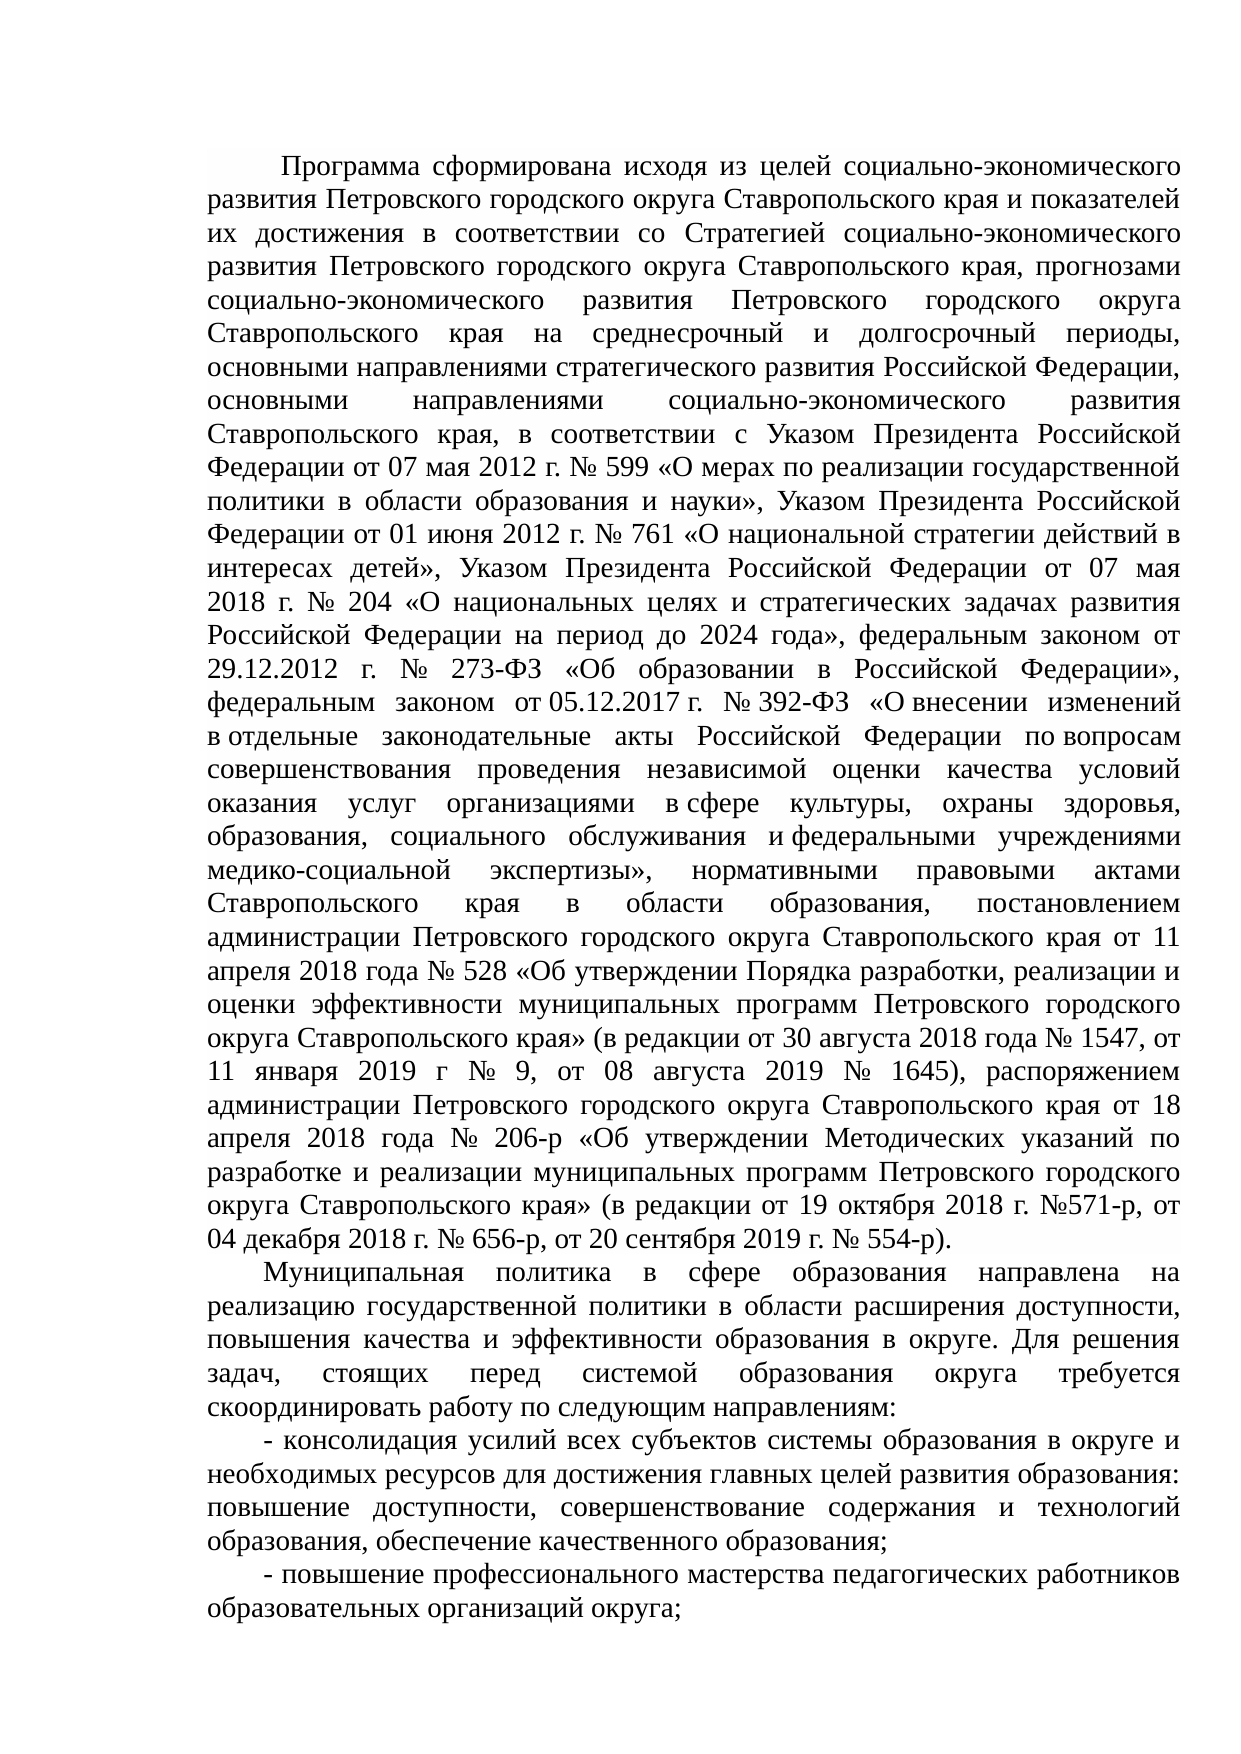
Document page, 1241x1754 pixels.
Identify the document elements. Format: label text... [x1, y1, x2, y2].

text Программа сформирована исходя из целей социально-экономического развития Петровского городского округа Ставропольского края и показателей их достижения в соответствии со Стратегией социально-экономического развития Петровского городского округа Ставропольского края, прогнозами социально-экономического развития Петровского городского округа Ставропольского края на среднесрочный и долгосрочный периоды, основными направлениями стратегического развития Российской Федерации, основными направлениями социально-экономического развития Ставропольского края, в соответствии с Указом Президента Российской Федерации от 07 мая . № 599 «О мерах по реализации государственной политики в области образования и науки», Указом Президента Российской Федерации от 01 июня . № 761 «О национальной стратегии действий в интересах детей», Указом Президента Российской Федерации от 07 мая 2018 г. № 204 «О национальных целях и стратегических задачах развития Российской Федерации на период до 2024 года», федеральным законом от 29.12.2012 г. № 273-ФЗ «Об образовании в Российской Федерации», федеральным законом от 05.12.2017 г. № 392-ФЗ «О внесении изменений в отдельные законодательные акты Российской Федерации по вопросам совершенствования проведения независимой оценки качества условий оказания услуг организациями в сфере культуры, охраны здоровья, образования, социального обслуживания и федеральными учреждениями медико-социальной экспертизы», нормативными правовыми актами Ставропольского края в области образования, постановлением администрации Петровского городского округа Ставропольского края от 11 апреля 2018 года № 528 «Об утверждении Порядка разработки, реализации и оценки эффективности муниципальных программ Петровского городского округа Ставропольского края» (в редакции от 30 августа 2018 года № 1547, от 11 января 2019 г № 9, от 08 августа 2019 № 1645), распоряжением администрации Петровского городского округа Ставропольского края от 18 апреля 2018 года № 206-р «Об утверждении Методических указаний по разработке и реализации муниципальных программ Петровского городского округа Ставропольского края» (в редакции от 19 октября 2018 г. №571-р, от 04 декабря 2018 г. № 656-р, от 20 сентября 2019 г. № 554-р). [207, 148, 1181, 1254]
text - консолидация усилий всех субъектов системы образования в округе и необходимых ресурсов для достижения главных целей развития образования: повышение доступности, совершенствование содержания и технологий образования, обеспечение качественного образования; [207, 1422, 1181, 1556]
text - повышение профессионального мастерства педагогических работников образовательных организаций округа; [207, 1556, 1181, 1623]
text Муниципальная политика в сфере образования направлена на реализацию государственной политики в области расширения доступности, повышения качества и эффективности образования в округе. Для решения задач, стоящих перед системой образования округа требуется скоординировать работу по следующим направлениям: [207, 1254, 1181, 1422]
